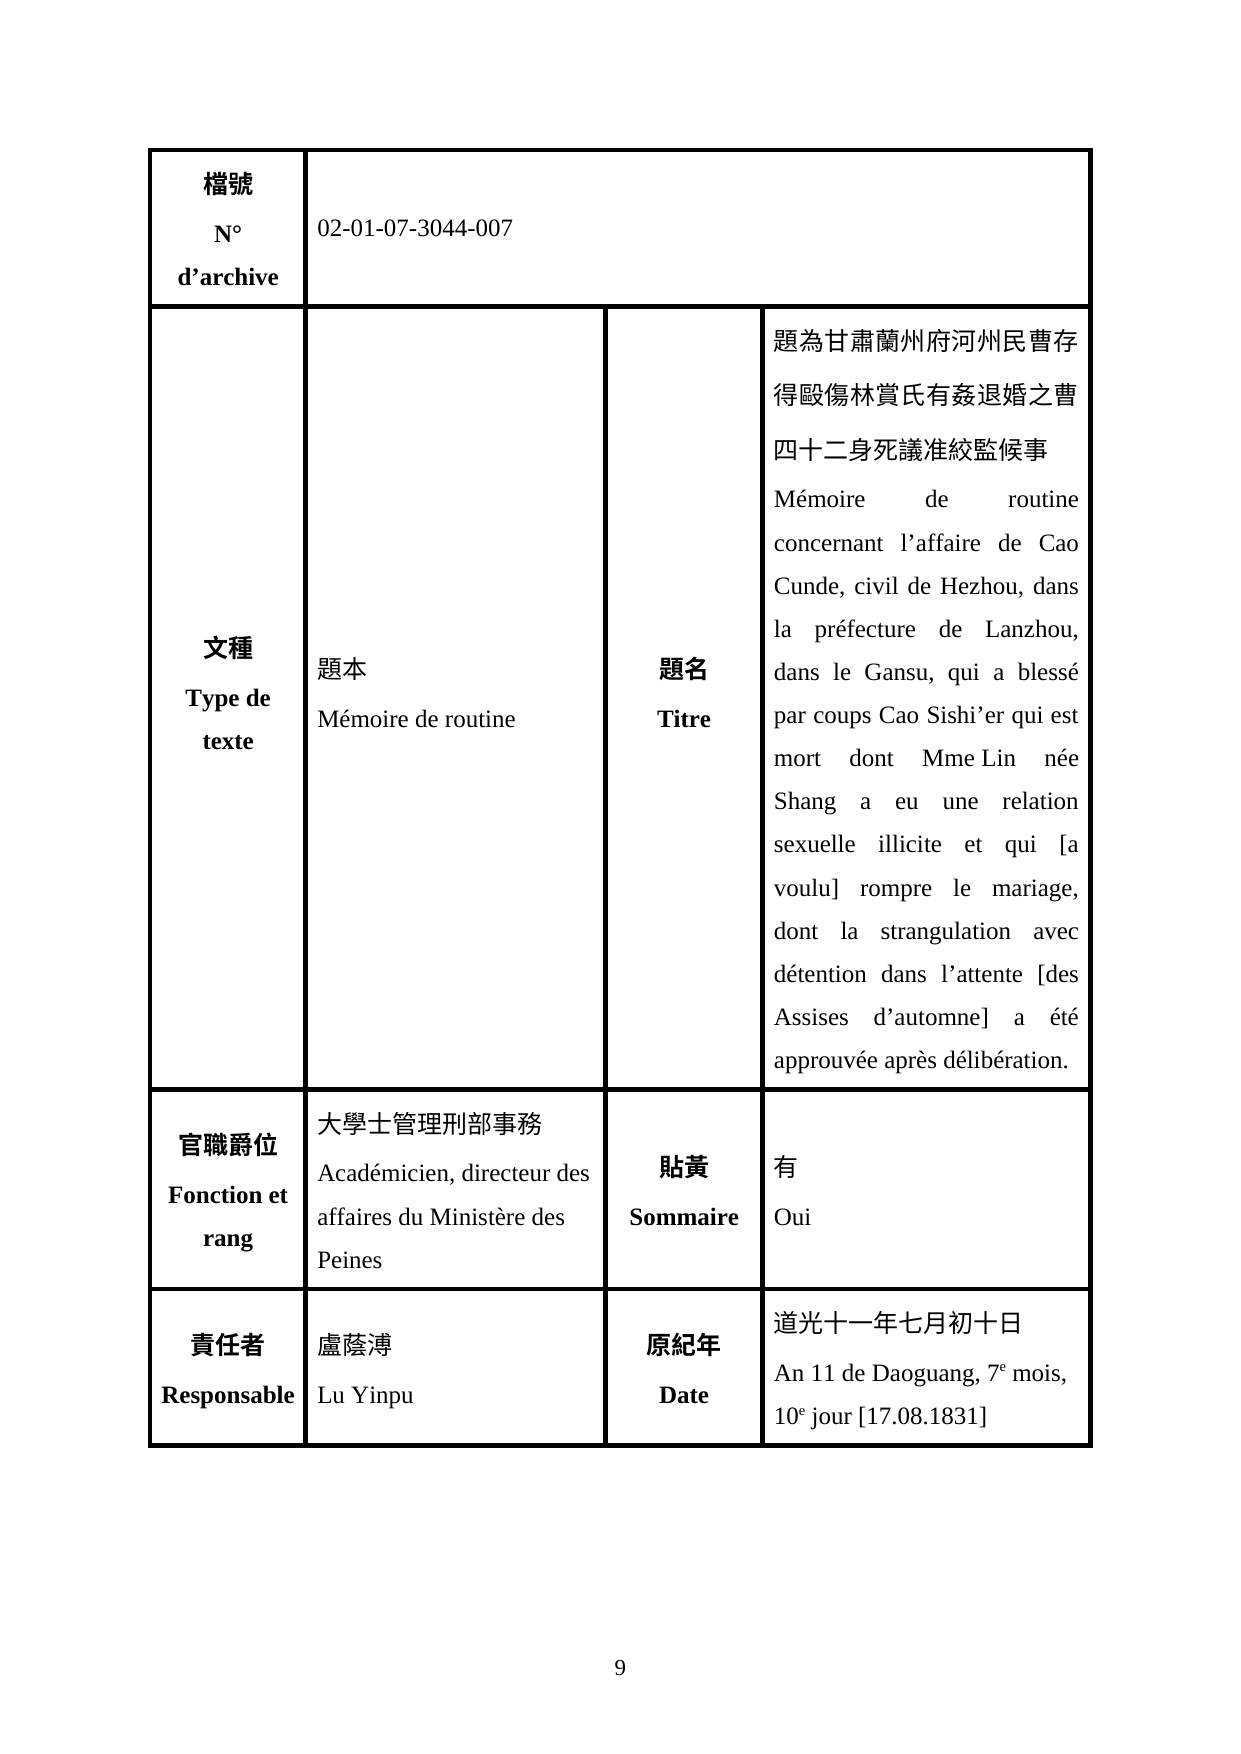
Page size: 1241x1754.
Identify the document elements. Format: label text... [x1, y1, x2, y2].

table_cell 道光十一年七月初十日 An 11 de Daoguang, 7e mois, 10e jour [17.08.1831] [765, 1291, 1088, 1443]
table_cell 盧蔭溥 Lu Yinpu [308, 1291, 603, 1443]
table_cell 題名 Titre [608, 309, 760, 1087]
table_header 檔號 N° d’archive [152, 152, 303, 304]
table_cell 貼黃 Sommaire [608, 1092, 760, 1287]
table_cell 有 Oui [765, 1092, 1088, 1287]
table_header 02-01-07-3044-007 [308, 152, 1088, 304]
table_cell 題本 Mémoire de routine [308, 309, 603, 1087]
table_cell 原紀年 Date [608, 1291, 760, 1443]
table_cell 大學士管理刑部事務 Académicien, directeur des affaires du Ministère des Peines [308, 1092, 603, 1287]
table_cell 文種 Type de texte [152, 309, 303, 1087]
table_cell 題為甘肅蘭州府河州民曹存得毆傷林賞氏有姦退婚之曹四十二身死議准絞監候事 Mémoire de routine concernant l’affaire de Cao Cunde, civil de Hezhou, dans la préfecture de Lanzhou, dans le Gansu, qui a blessé par coups Cao Sishi’er qui est mort dont Mme Lin née Shang a eu une relation sexuelle illicite et qui [a voulu] rompre le mariage, dont la strangulation avec détention dans l’attente [des Assises d’automne] a été approuvée après délibération. [765, 309, 1088, 1087]
table_cell 官職爵位 Fonction et rang [152, 1092, 303, 1287]
table_cell 責任者 Responsable [152, 1291, 303, 1443]
